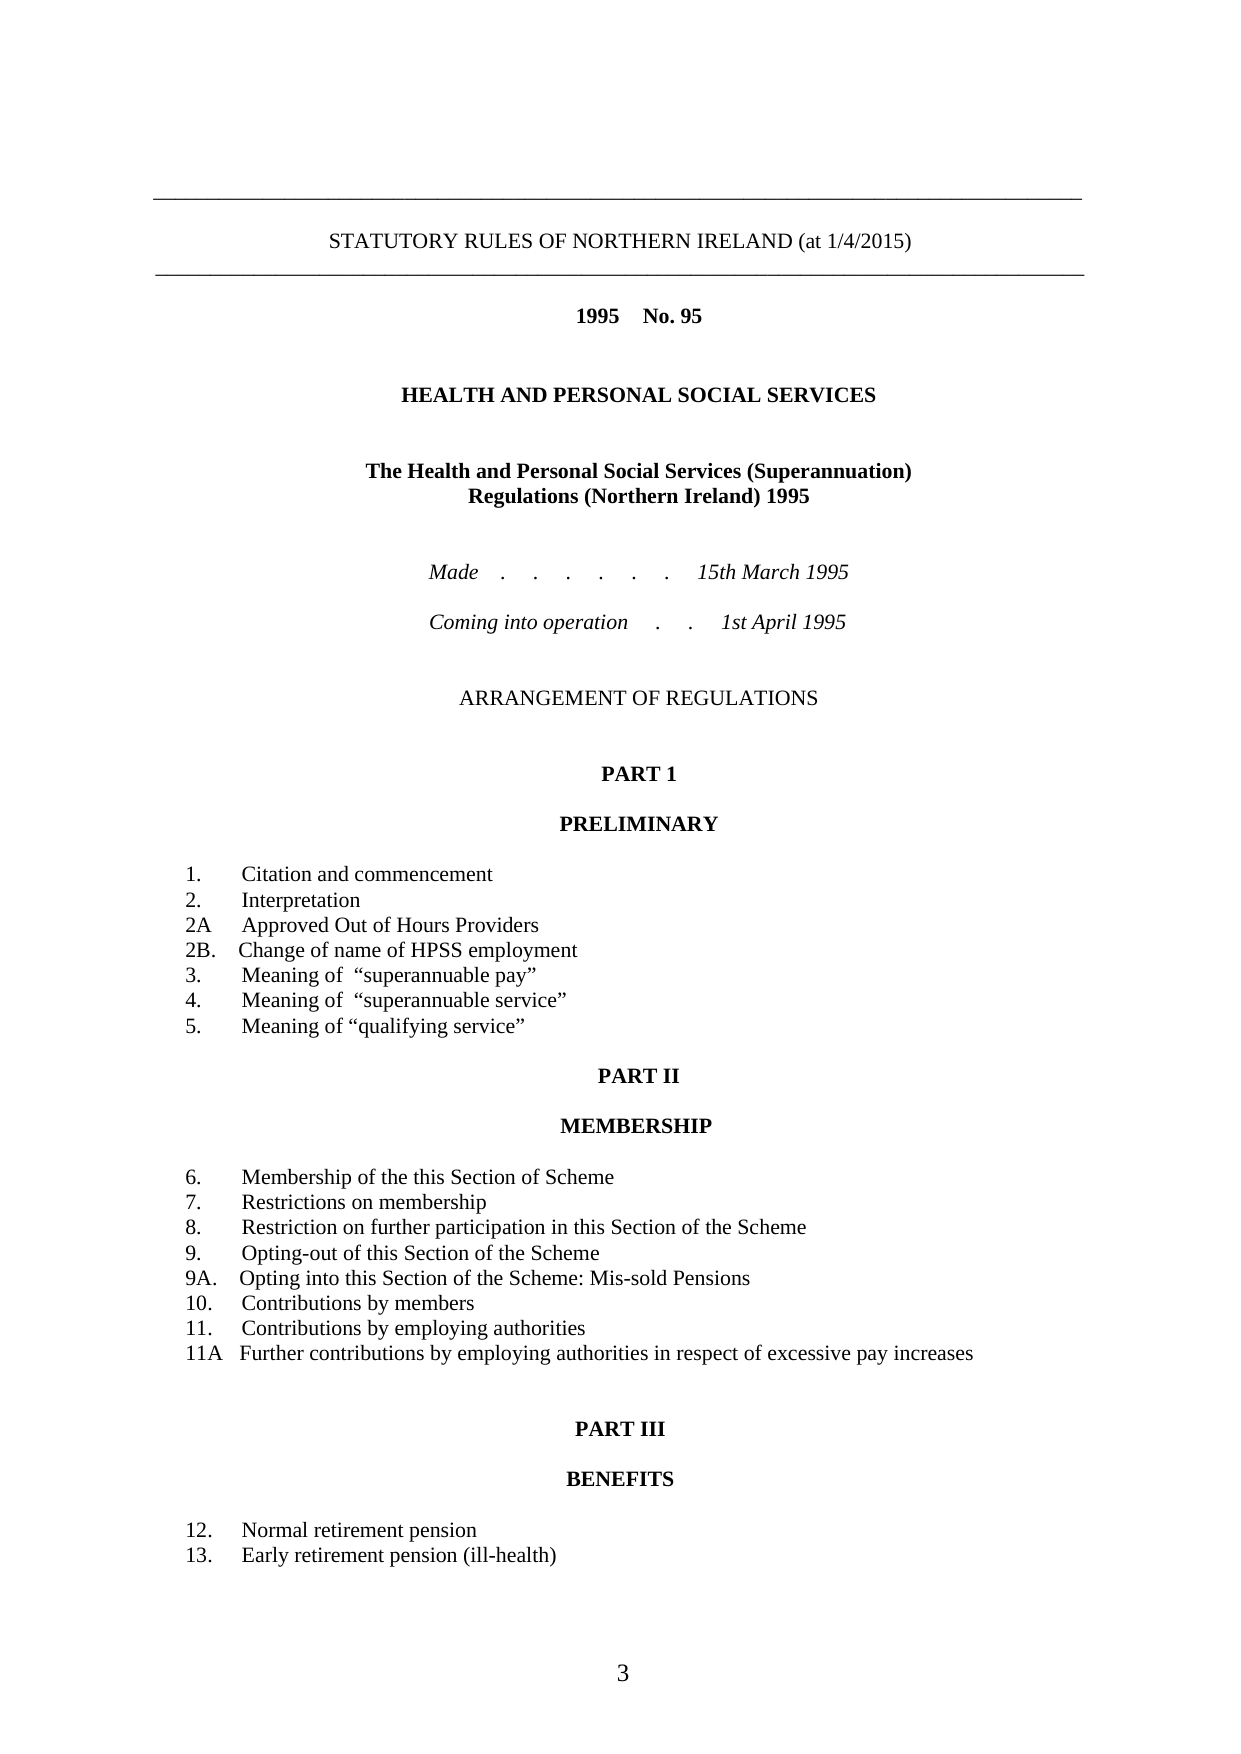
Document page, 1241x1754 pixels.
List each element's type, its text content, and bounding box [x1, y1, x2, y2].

list Contributions by members [185, 1290, 1092, 1315]
text Coming into operation . . 1st April 1995 [185, 609, 1092, 634]
text STATUTORY RULES OF NORTHERN IRELAND (at 1/4/2015) [148, 228, 1092, 253]
text 2A Approved Out of Hours Providers [185, 912, 1092, 937]
text _____________________________________________________________________________________ [148, 253, 1092, 278]
list Meaning of “superannuable pay” [185, 962, 1092, 987]
list Normal retirement pension [185, 1517, 1092, 1542]
list Early retirement pension (ill-health) [185, 1542, 1092, 1567]
text PART III [148, 1416, 1092, 1441]
list No. 95 [185, 303, 1092, 328]
text PRELIMINARY [185, 811, 1092, 836]
text Made . . . . . . 15th March 1995 [185, 559, 1092, 584]
text MEMBERSHIP [241, 1113, 1092, 1139]
list Interpretation [185, 887, 1092, 912]
text Regulations () 1995 [185, 483, 1092, 508]
text PART 1 [185, 761, 1092, 786]
text BENEFITS [148, 1466, 1092, 1492]
list Meaning of “qualifying service” [185, 1013, 1092, 1038]
text 9A. Opting into this Section of the Scheme: Mis-sold Pensions [185, 1265, 1092, 1290]
text ARRANGEMENT OF REGULATIONS [185, 685, 1092, 710]
list Restriction on further participation in this Section of the Scheme [185, 1214, 1092, 1239]
list Membership of the this Section of Scheme [185, 1164, 1092, 1189]
list Meaning of “superannuable service” [185, 987, 1092, 1013]
text 11A Further contributions by employing authorities in respect of excessive pay increases [185, 1340, 1092, 1366]
text _____________________________________________________________________________________ [148, 177, 1092, 202]
list Opting-out of this Section of the Scheme [185, 1239, 1092, 1265]
text PART II [241, 1063, 1092, 1088]
list Contributions by employing authorities [185, 1315, 1092, 1340]
list Citation and commencement [185, 861, 1092, 887]
text The Health and Personal Social Services (Superannuation) [185, 458, 1092, 483]
text HEALTH AND PERSONAL SOCIAL SERVICES [185, 382, 1092, 408]
text 2B. Change of name of HPSS employment [185, 937, 1092, 962]
list Restrictions on membership [185, 1189, 1092, 1214]
